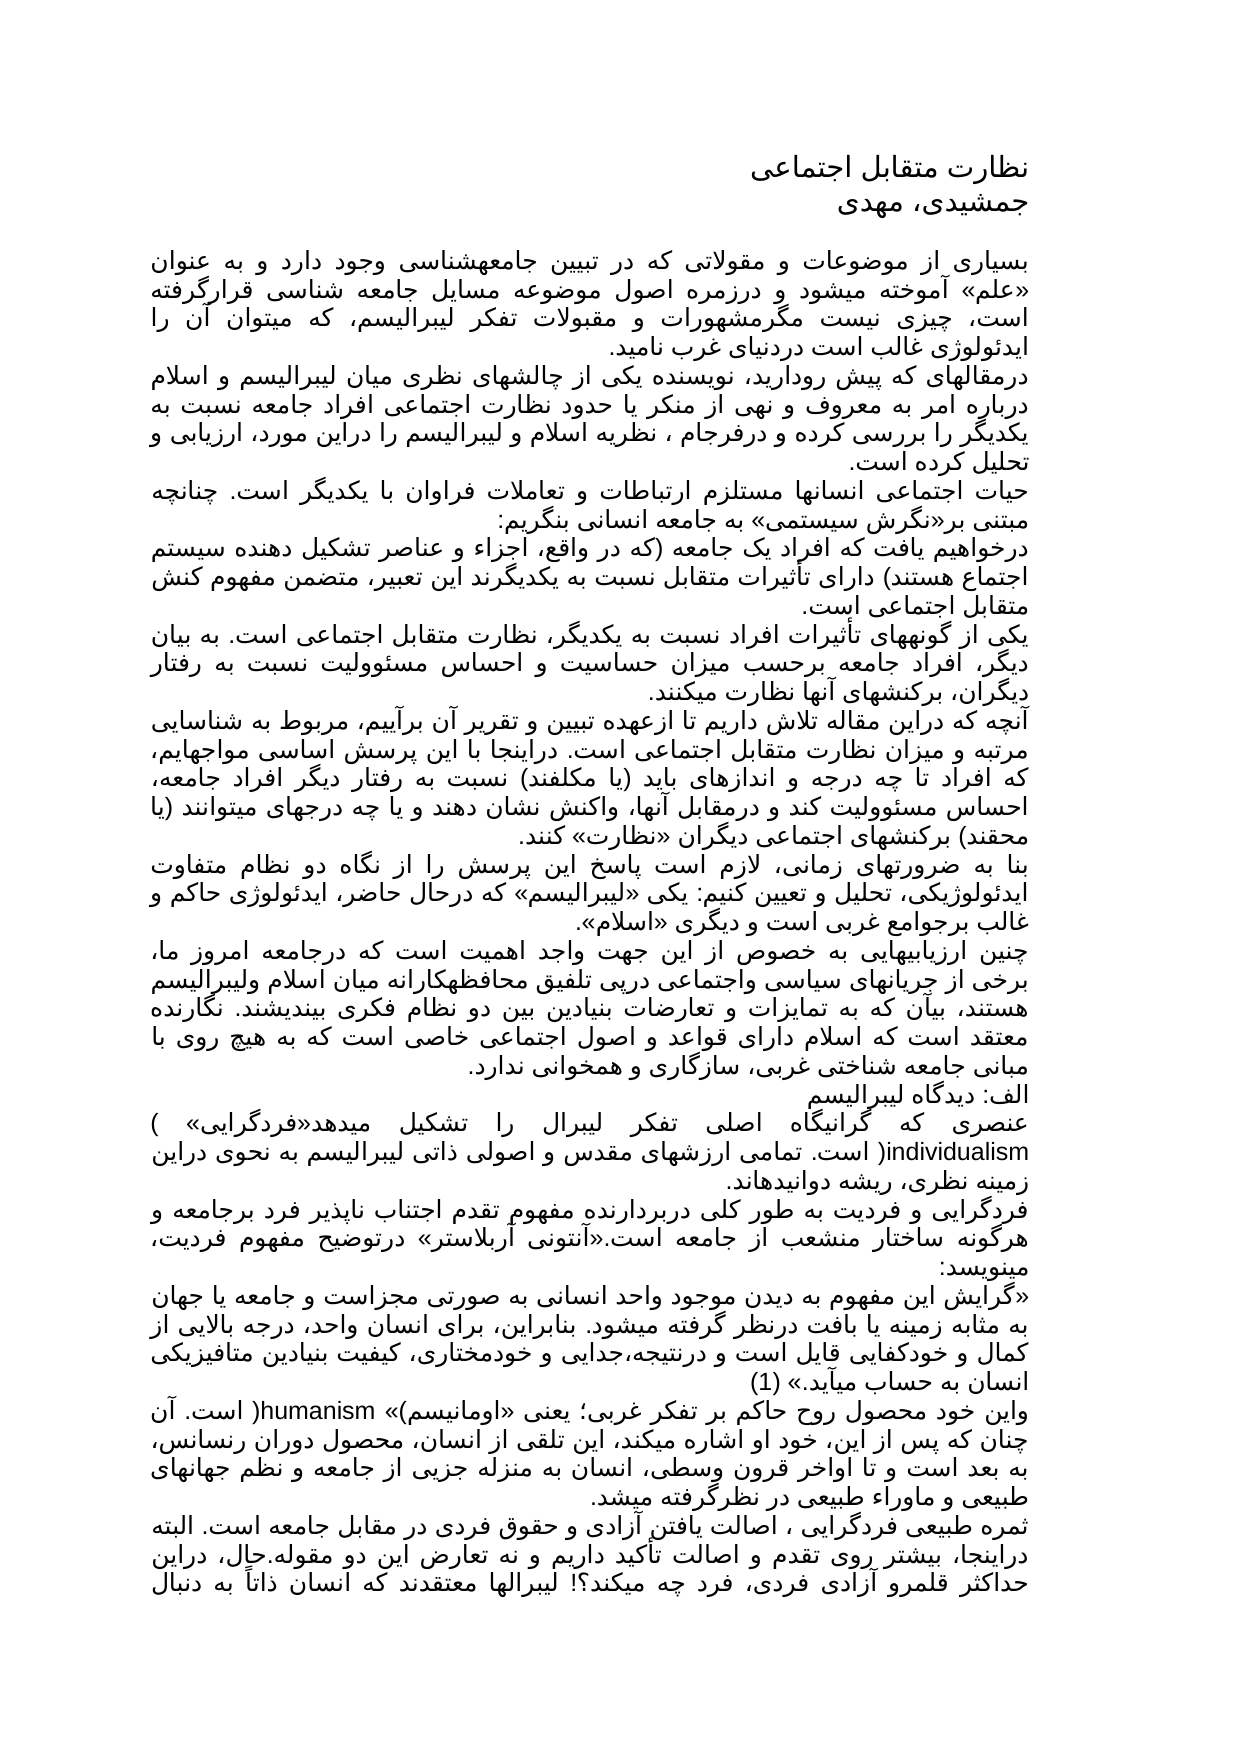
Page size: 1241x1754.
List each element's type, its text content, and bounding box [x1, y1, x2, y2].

text بسیاری از موضوعات و مقولاتی که در تبیین جامعه‏شناسی وجود دارد و به عنوان «علم» آموخته می‏شود و درزمره اصول موضوعه مسایل جامعه شناسی قرارگرفته است، چیزی نیست مگرمشهورات و مقبولات تفکر لیبرالیسم، که می‏توان آن را ایدئولوژی غالب است دردنیای غرب نامید. [150, 246, 1029, 361]
text جمشیدی، مهدی [150, 183, 1029, 217]
text نظارت متقابل اجتماعی [150, 150, 1029, 183]
text درمقاله‏ای که پیش رودارید، نویسنده یکی از چالش‏های نظری میان لیبرالیسم و اسلام درباره امر به معروف و نهی از منکر یا حدود نظارت اجتماعی افراد جامعه نسبت به یکدیگر را بررسی کرده و درفرجام ، نظریه اسلام و لیبرالیسم را دراین مورد، ارزیابی و تحلیل کرده است. [150, 361, 1029, 476]
text الف: دیدگاه لیبرالیسم [150, 1079, 1029, 1108]
text حیات اجتماعی انسان‏ها مستلزم ارتباطات و تعاملات فراوان با یکدیگر است. چنانچه مبتنی بر«نگرش سیستمی» به جامعه انسانی بنگریم: [150, 476, 1029, 533]
text واین خود محصول روح حاکم بر تفکر غربی؛ یعنی «اومانیسم)» humanism( است. آن چنان که پس از این، خود او اشاره می‏کند، این تلقی از انسان، محصول دوران رنسانس، به بعد است و تا اواخر قرون وسطی، انسان به منزله جزیی از جامعه و نظم جهان‏های طبیعی و ماوراء طبیعی در نظرگرفته می‏شد. [150, 1396, 1029, 1511]
text «گرایش این مفهوم به دیدن موجود واحد انسانی به صورتی مجزاست و جامعه یا جهان به مثابه زمینه یا بافت درنظر گرفته می‏شود. بنابراین، برای انسان واحد، درجه بالایی از کمال و خودکفایی قایل است و درنتیجه،جدایی و خودمختاری، کیفیت بنیادین متافیزیکی انسان به حساب می‏آید.» (1) [150, 1281, 1029, 1396]
text بنا به ضرورت‏های زمانی، لازم است پاسخ این پرسش را از نگاه دو نظام متفاوت ایدئولوژیکی، تحلیل و تعیین کنیم: یکی «لیبرالیسم» که درحال حاضر، ایدئولوژی حاکم و غالب برجوامع غربی است و دیگری «اسلام». [150, 849, 1029, 936]
text یکی از گونه‏های تأثیرات افراد نسبت به یکدیگر، نظارت متقابل اجتماعی است. به بیان دیگر، افراد جامعه برحسب میزان حساسیت و احساس مسئوولیت نسبت به رفتار دیگران، برکنش‏های آنها نظارت می‏کنند. [150, 619, 1029, 706]
text عنصری که گرانیگاه اصلی تفکر لیبرال را تشکیل می‏دهد«فردگرایی» ) individualism( است. تمامی ارزش‏های مقدس و اصولی ذاتی لیبرالیسم به نحوی دراین زمینه نظری، ریشه دوانیده‏اند. [150, 1108, 1029, 1194]
text چنین ارزیابی‏هایی به خصوص از این جهت واجد اهمیت است که درجامعه امروز ما، برخی از جریان‏های سیاسی واجتماعی درپی تلفیق محافظه‏کارانه میان اسلام ولیبرالیسم هستند، بی‏آن که به تمایزات و تعارضات بنیادین بین دو نظام فکری بیندیشند. نگارنده معتقد است که اسلام دارای قواعد و اصول اجتماعی خاصی است که به هیچ روی با مبانی جامعه شناختی غربی، سازگاری و همخوانی ندارد. [150, 936, 1029, 1079]
text درخواهیم یافت که افراد یک جامعه (که در واقع، اجزاء و عناصر تشکیل دهنده سیستم اجتماع هستند) دارای تأثیرات متقابل نسبت به یکدیگرند این تعبیر، متضمن مفهوم کنش متقابل اجتماعی است. [150, 533, 1029, 619]
text فردگرایی و فردیت به طور کلی دربردارنده مفهوم تقدم اجتناب ناپذیر فرد برجامعه و هرگونه ساختار منشعب از جامعه است.«آنتونی آربلاستر» درتوضیح مفهوم فردیت، می‏نویسد: [150, 1194, 1029, 1281]
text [150, 1511, 1029, 1597]
text آنچه که دراین مقاله تلاش داریم تا ازعهده تبیین و تقریر آن برآییم، مربوط به شناسایی مرتبه و میزان نظارت متقابل اجتماعی است. دراینجا با این پرسش اساسی مواجه‏ایم، که افراد تا چه درجه و اندازه‏ای باید (یا مکلفند) نسبت به رفتار دیگر افراد جامعه، احساس مسئوولیت کند و درمقابل آنها، واکنش نشان دهند و یا چه درجه‏ای می‏توانند (یا محقند) برکنش‏های اجتماعی دیگران «نظارت» کنند. [150, 706, 1029, 849]
